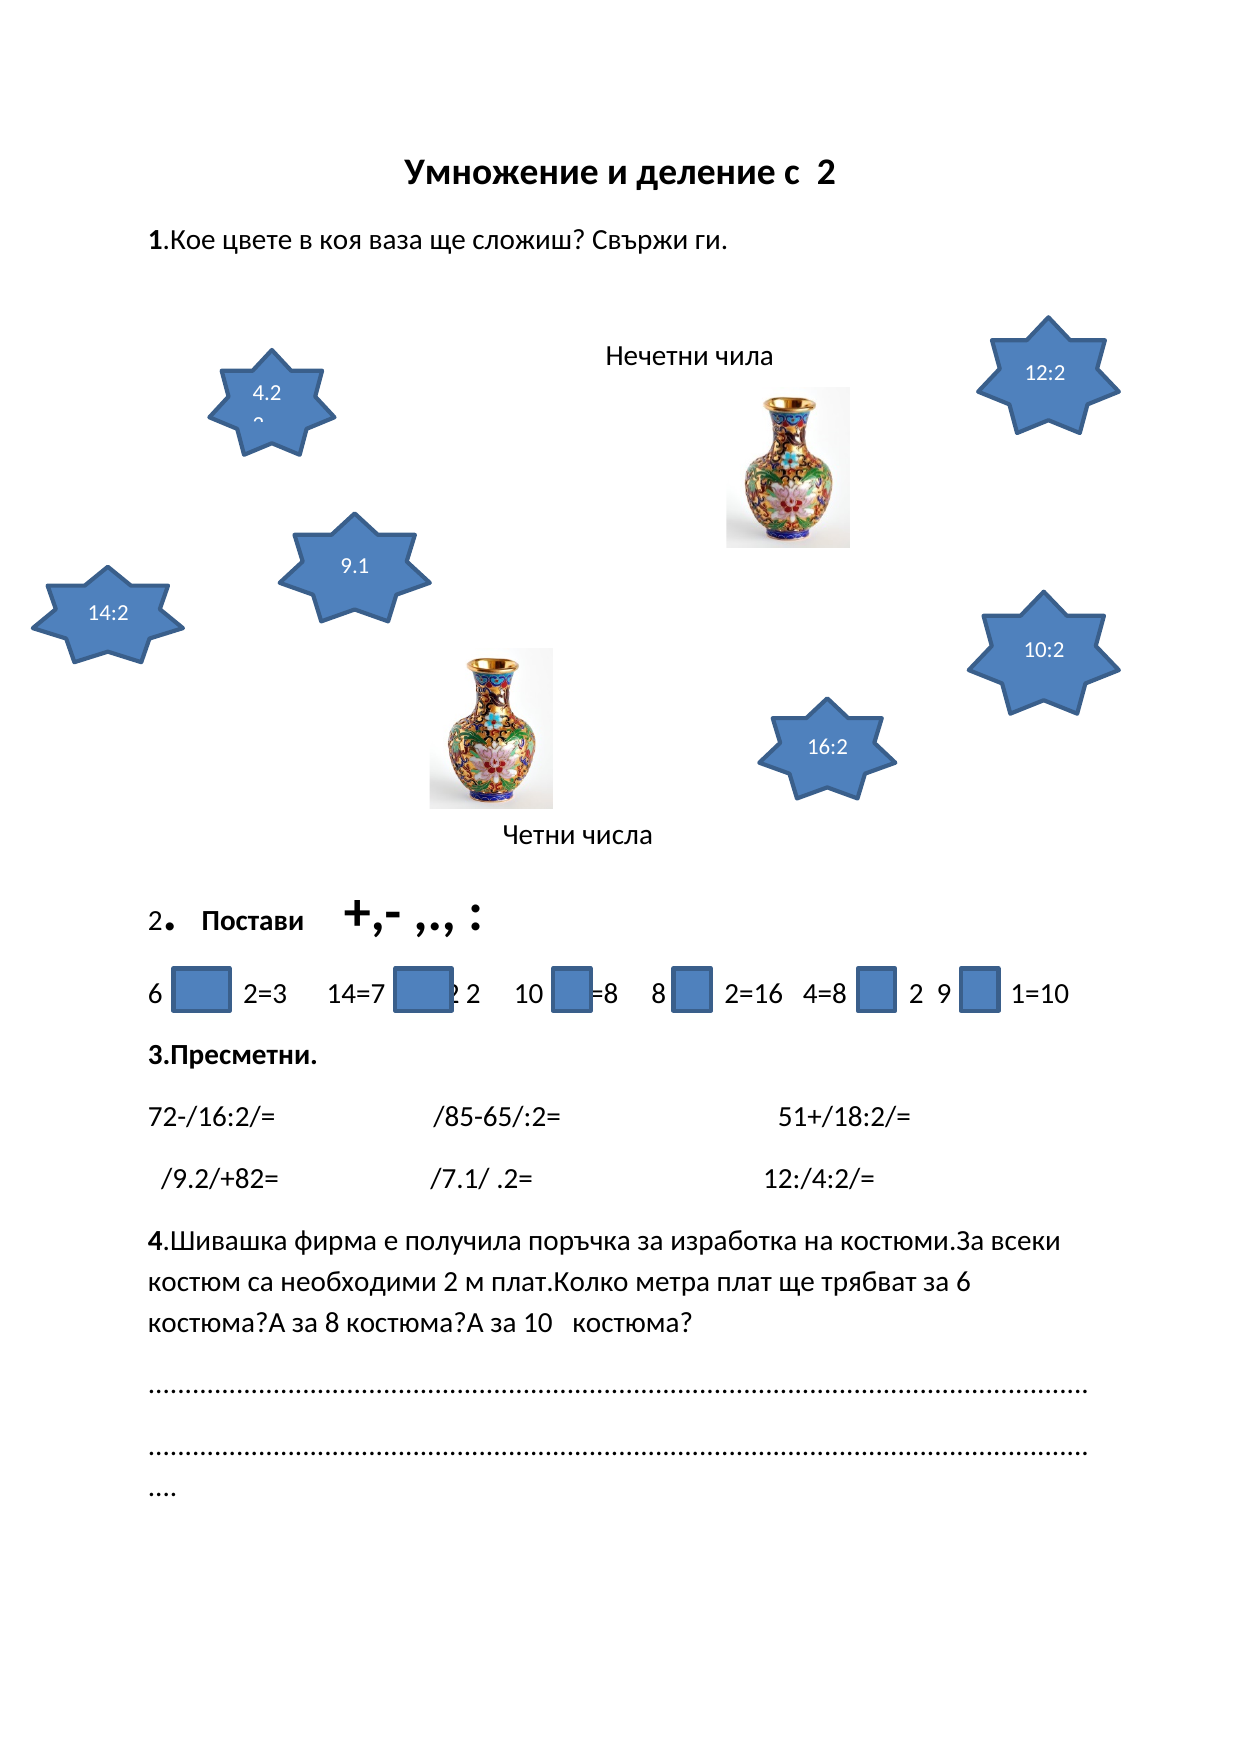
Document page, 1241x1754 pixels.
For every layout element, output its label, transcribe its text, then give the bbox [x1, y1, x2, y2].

text 2. Постави +,- ,., : [148, 878, 1093, 944]
text 6 2=3 14=7 2 2 10 2=8 8 2=16 4=8 2 9 1=10 [454, 975, 551, 1010]
text 1.Кое цвете в коя ваза ще сложиш? Свържи ги. [148, 221, 1093, 257]
picture [429, 648, 553, 809]
text 6 2=3 14=7 2 2 10 2=8 8 2=16 4=8 2 9 1=10 [232, 975, 393, 1010]
text .................................................................................................................................... [148, 1427, 1093, 1504]
text ................................................................................................................................ [148, 1365, 1093, 1401]
text 3.Пресметни. [148, 1036, 1093, 1072]
picture [726, 387, 850, 548]
text 6 2=3 14=7 2 2 10 2=8 8 2=16 4=8 2 9 1=10 [593, 975, 671, 1010]
text 4.Шивашка фирма е получила поръчка за изработка на костюми.За всеки костюм са необходими 2 м плат.Колко метра плат ще трябват за 6 костюма?А за 8 костюма?А за 10 костюма? [148, 1222, 1093, 1339]
text Умножение и деление с 2 [148, 148, 1093, 193]
text /9.2/+82= /7.1/ .2= 12:/4:2/= [148, 1160, 1093, 1196]
text 6 2=3 14=7 2 2 10 2=8 8 2=16 4=8 2 9 1=10 [713, 975, 856, 1010]
text 72-/16:2/= /85-65/:2= 51+/18:2/= [148, 1098, 1093, 1134]
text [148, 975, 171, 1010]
text Четни числа [148, 816, 1093, 852]
text Нечетни чила [148, 337, 1025, 373]
text 6 2=3 14=7 2 2 10 2=8 8 2=16 4=8 2 9 1=10 [1001, 975, 1093, 1010]
